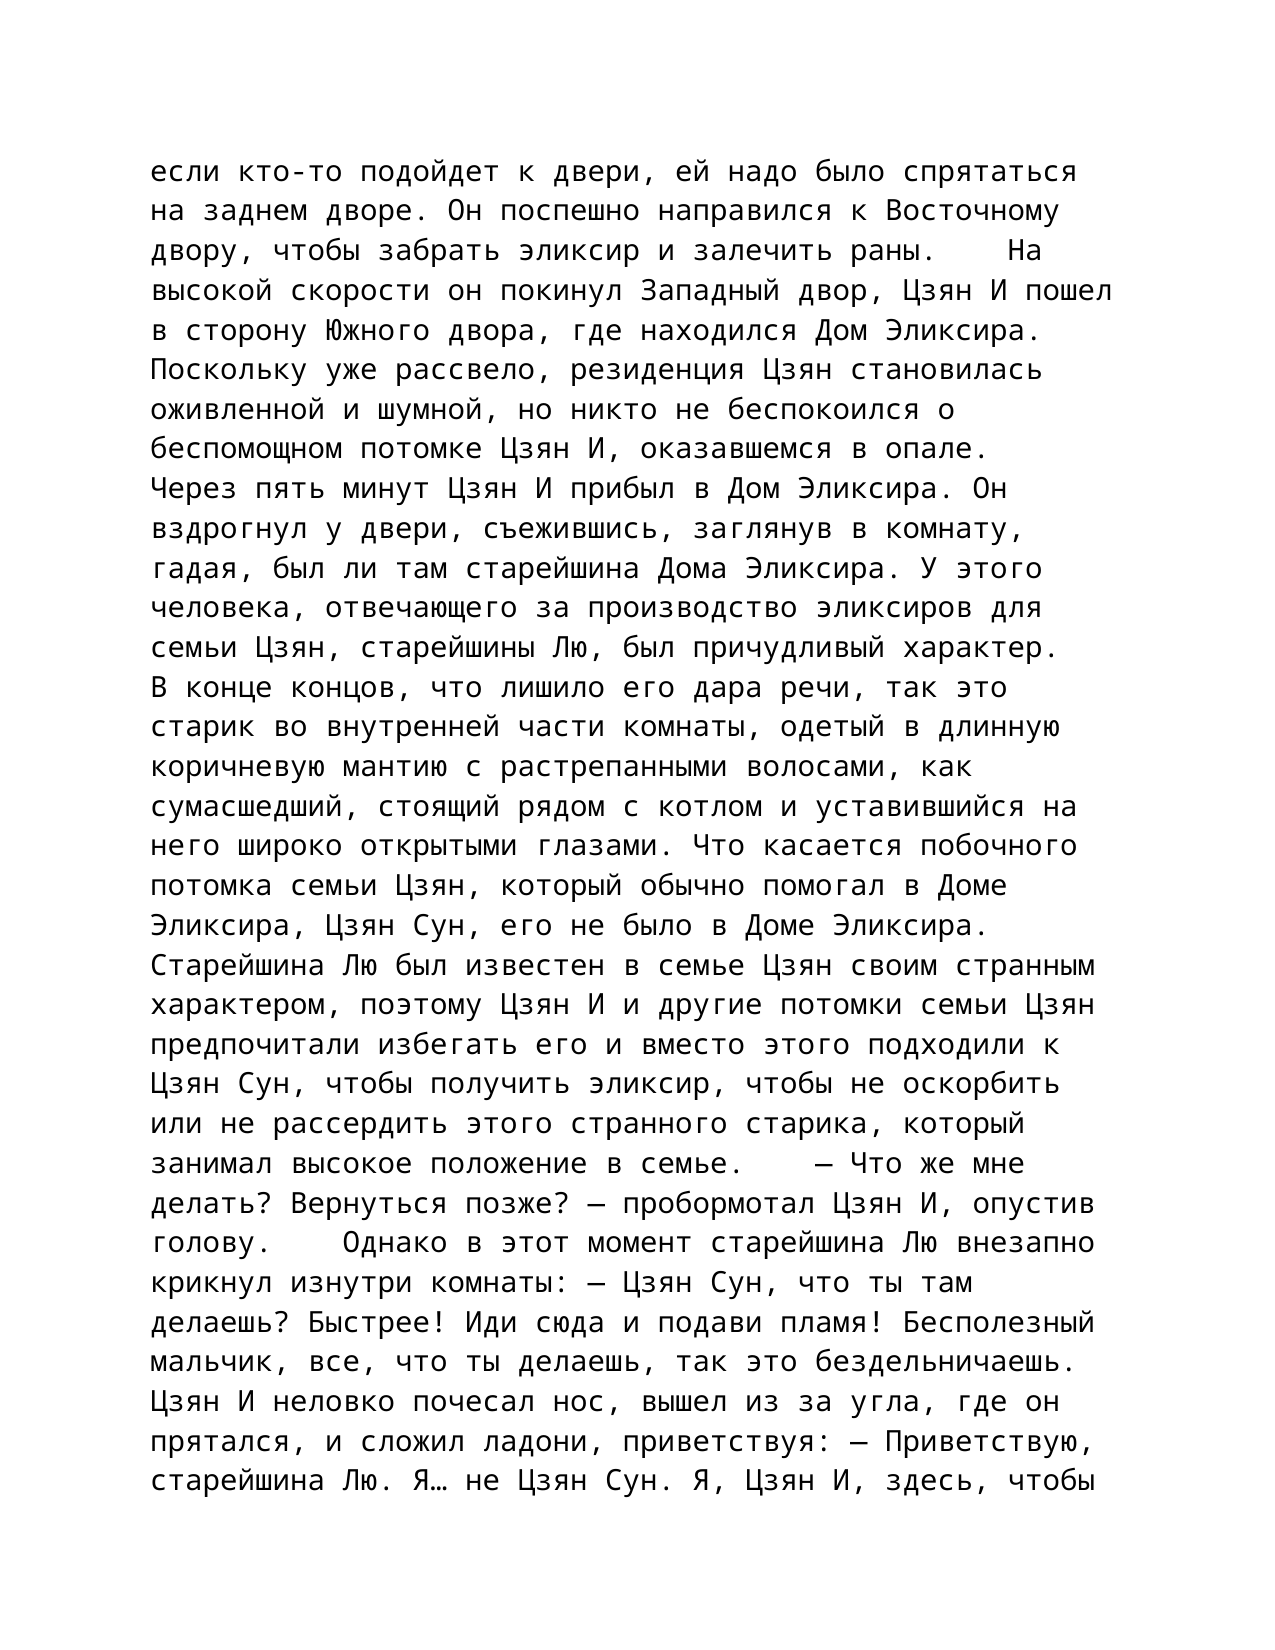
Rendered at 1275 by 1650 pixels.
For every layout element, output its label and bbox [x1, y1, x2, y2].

text [150, 150, 1125, 1499]
